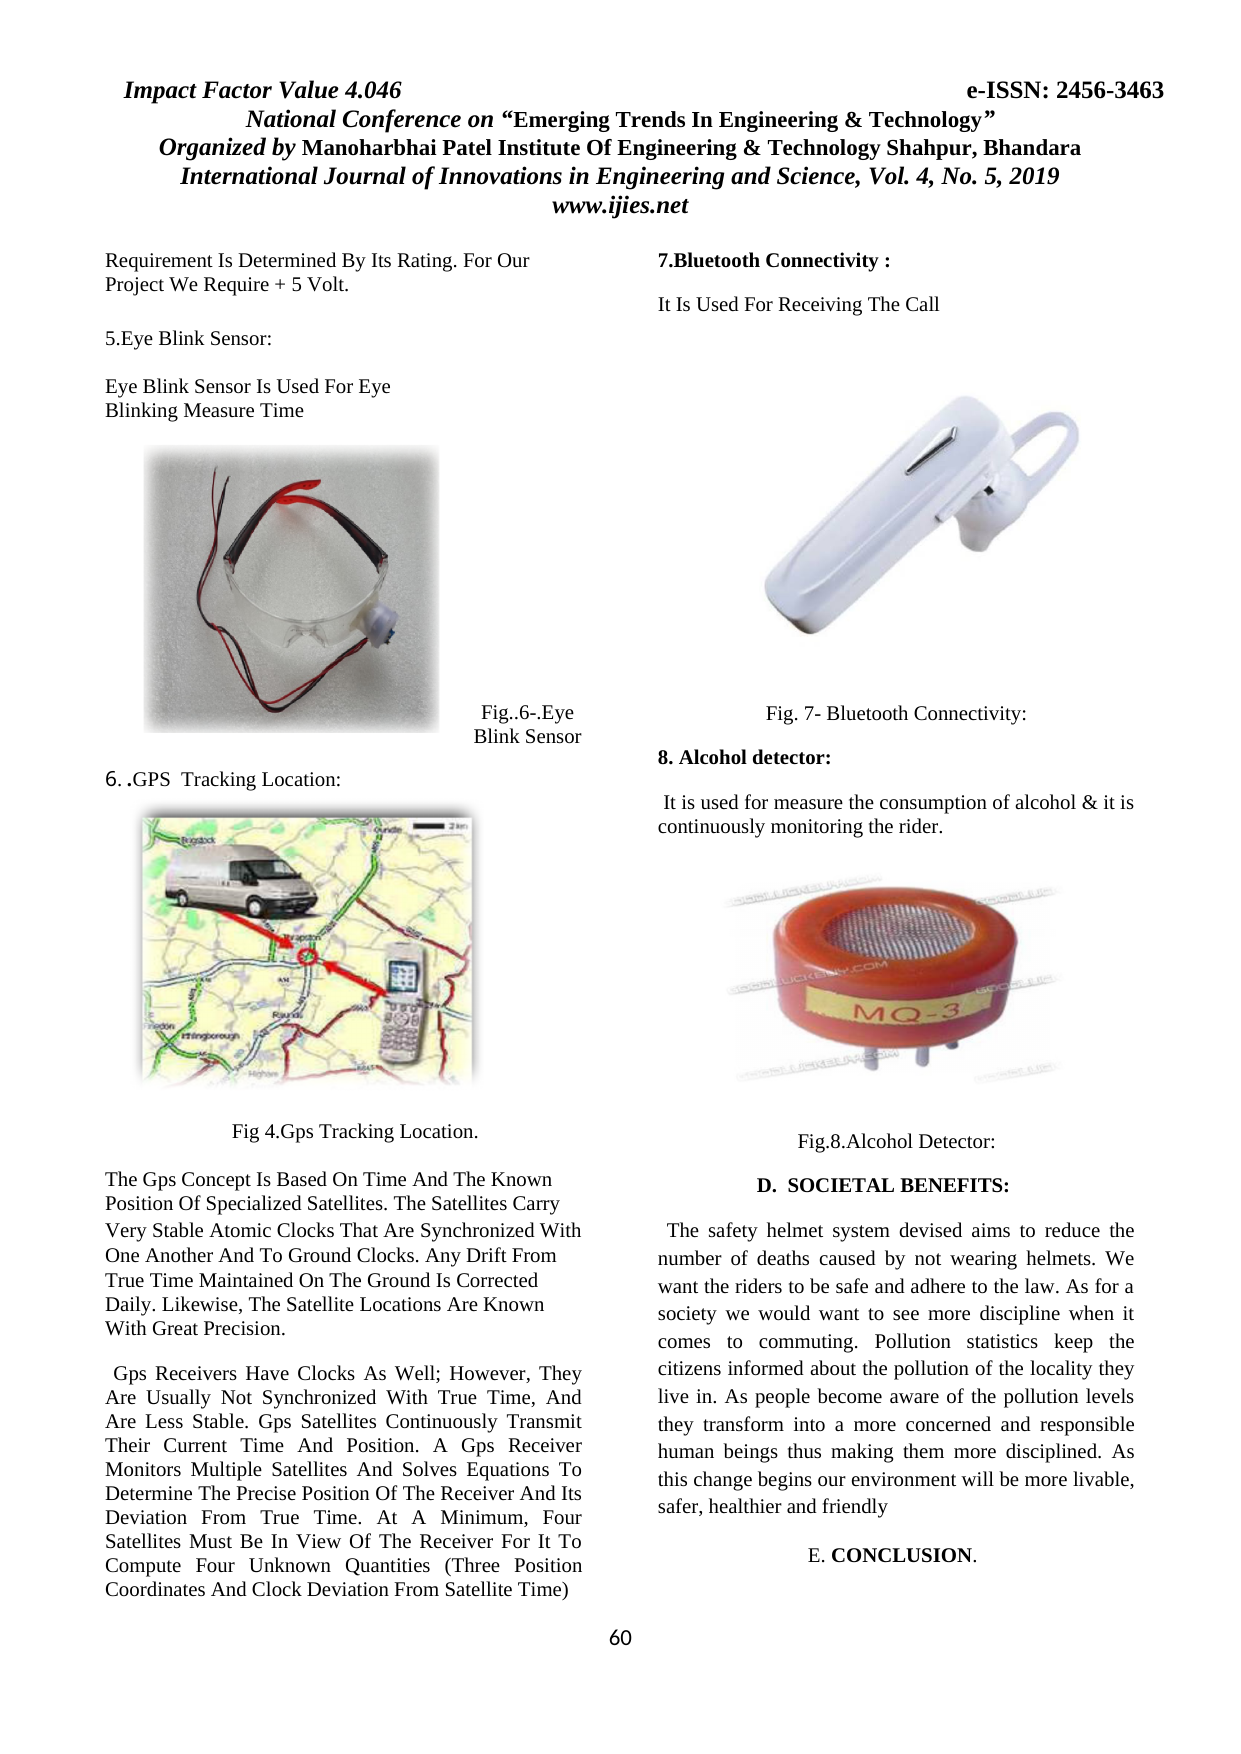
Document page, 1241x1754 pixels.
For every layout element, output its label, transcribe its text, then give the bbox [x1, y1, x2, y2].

text Eye Blink Sensor Is Used For Eye [105, 374, 583, 398]
text E. CONCLUSION. [808, 1543, 1135, 1567]
text D. SOCIETAL BENEFITS: [658, 1173, 1135, 1197]
text Fig 4.Gps Tracking Location. [105, 1119, 583, 1143]
text Blinking Measure Time [105, 398, 583, 422]
picture [160, 828, 456, 1062]
text It Is Used For Receiving The Call [658, 292, 1135, 316]
text Fig. 7- Bluetooth Connectivity: [658, 700, 1135, 724]
text Gps Receivers Have Clocks As Well; However, They Are Usually Not Synchronized With True Time, And Are Less Stable. Gps Satellites Continuously Transmit Their Current Time And Position. A Gps Receiver Monitors Multiple Satellites And Solves Equations To Determine The Precise Position Of The Receiver And Its Deviation From True Time. At A Minimum, Four Satellites Must Be In View Of The Receiver For It To Compute Four Unknown Quantities (Three Position Coordinates And Clock Deviation From Satellite Time) [105, 1361, 583, 1601]
text Fig.8.Alcohol Detector: [658, 904, 1135, 1153]
text The safety helmet system devised aims to reduce the number of deaths caused by not wearing helmets. We want the riders to be safe and adhere to the law. As for a society we would want to see more discipline when it comes to commuting. Pollution statistics keep the citizens informed about the pollution of the locality they live in. As people become aware of the pollution levels they transform into a more concerned and responsible human beings thus making them more disciplined. As this change begins our environment will be more livable, safer, healthier and friendly [658, 1218, 1135, 1518]
text 5.Eye Blink Sensor: [105, 326, 583, 350]
text The Gps Concept Is Based On Time And The Known Position Of Specialized Satellites. The Satellites Carry Very Stable Atomic Clocks That Are Synchronized With One Another And To Ground Clocks. Any Drift From True Time Maintained On The Ground Is Corrected Daily. Likewise, The Satellite Locations Are Known With Great Precision. [105, 1167, 583, 1340]
picture [750, 350, 1097, 694]
text Fig..6-.Eye Blink Sensor [105, 700, 583, 748]
picture [150, 466, 434, 727]
subtitle 6. .GPS Tracking Location: [105, 764, 583, 792]
text 8. Alcohol detector: [658, 745, 1135, 769]
text It is used for measure the consumption of alcohol & it is continuously monitoring the rider. [658, 790, 1135, 838]
text 7.Bluetooth Connectivity : [658, 247, 1135, 272]
